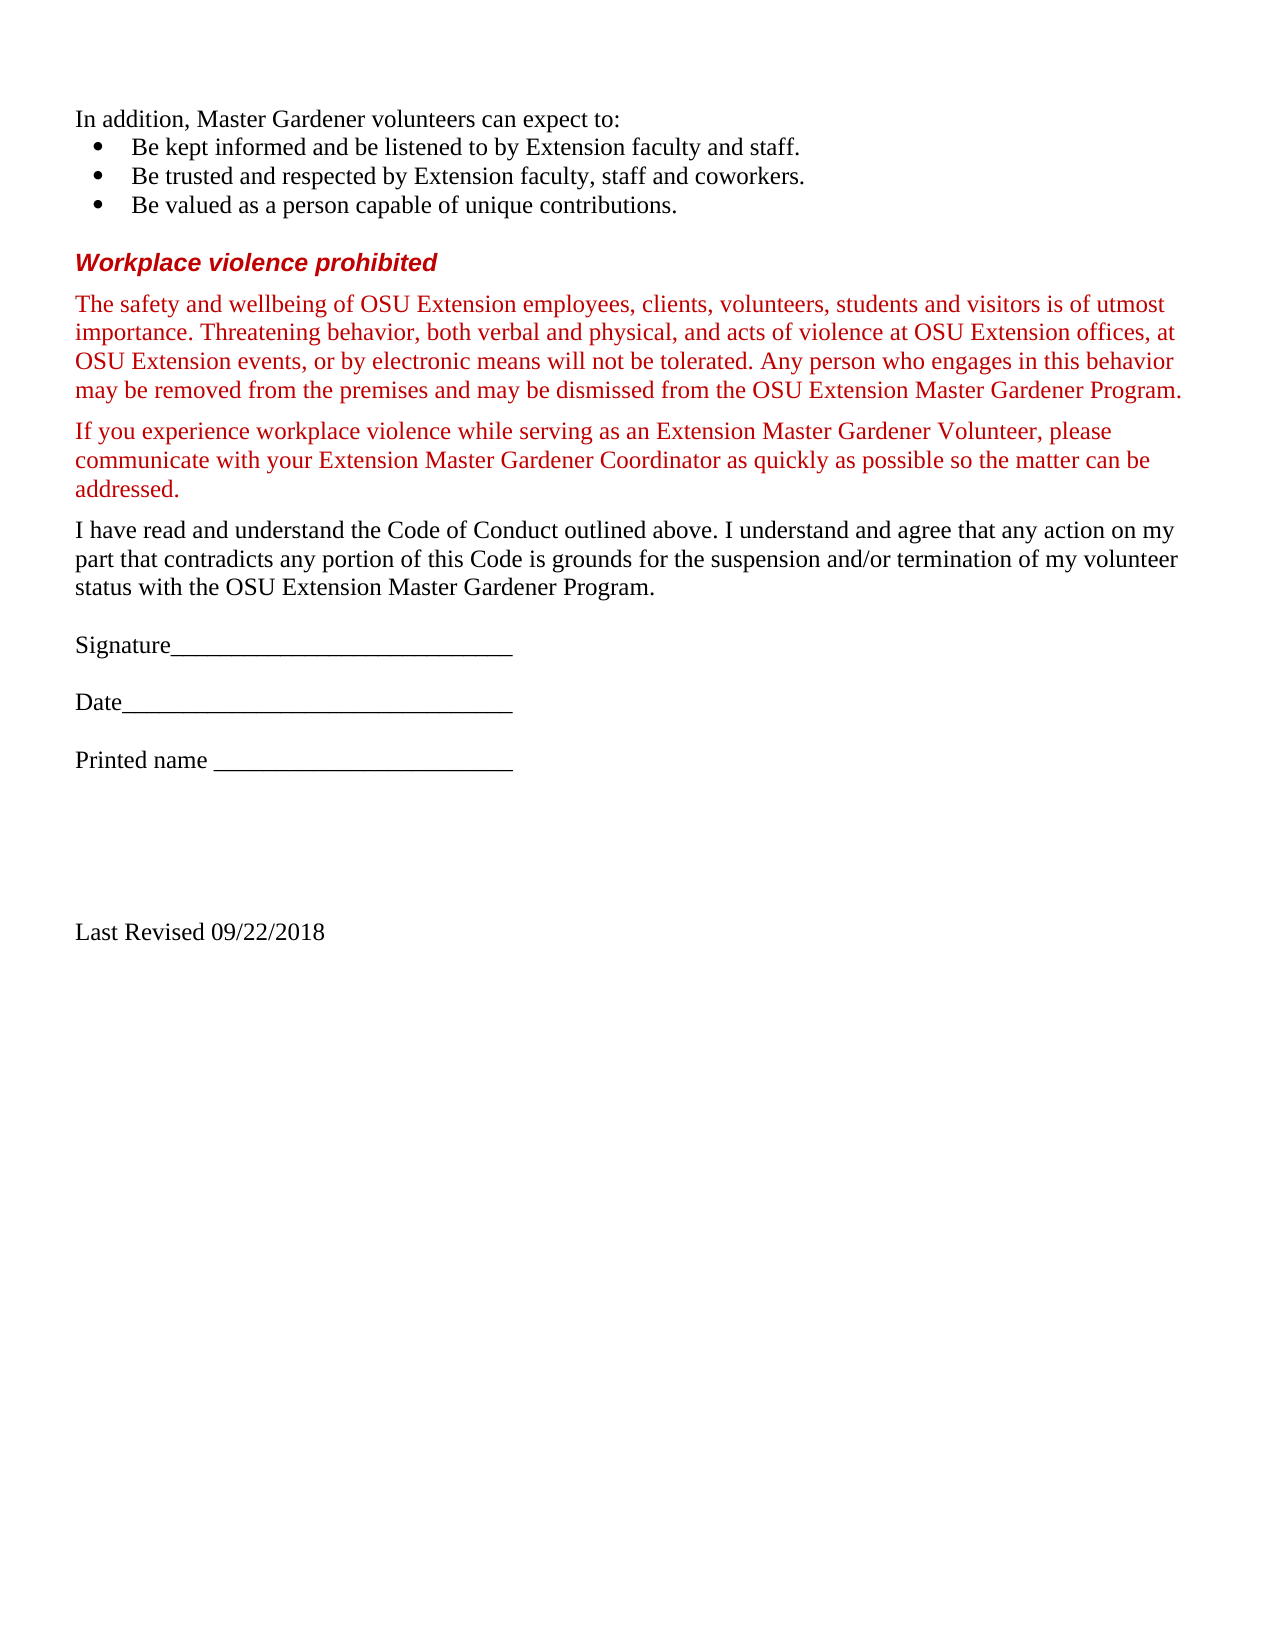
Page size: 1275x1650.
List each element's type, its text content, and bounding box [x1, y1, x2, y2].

text If you experience workplace violence while serving as an Extension Master Gardener Volunteer, please communicate with your Extension Master Gardener Coordinator as quickly as possible so the matter can be addressed. [75, 416, 1200, 502]
text Date [75, 687, 1200, 716]
text I have read and understand the Code of Conduct outlined above. I understand and agree that any action on my part that contradicts any portion of this Code is grounds for the suspension and/or termination of my volunteer status with the OSU Extension Master Gardener Program. [75, 515, 1200, 601]
text Signature [75, 630, 1200, 659]
list Be trusted and respected by Extension faculty, staff and coworkers. [94, 161, 1200, 190]
text Last Revised 09/22/2018 [75, 917, 1200, 946]
text In addition, Master Gardener volunteers can expect to: [75, 104, 1200, 132]
text The safety and wellbeing of OSU Extension employees, clients, volunteers, students and visitors is of utmost importance. Threatening behavior, both verbal and physical, and acts of violence at OSU Extension offices, at OSU Extension events, or by electronic means will not be tolerated. Any person who engages in this behavior may be removed from the premises and may be dismissed from the OSU Extension Master Gardener Program. [75, 289, 1200, 404]
list Be valued as a person capable of unique contributions. [94, 190, 1200, 219]
text Workplace violence prohibited [75, 247, 1200, 276]
text Printed name [75, 745, 1200, 774]
list Be kept informed and be listened to by Extension faculty and staff. [94, 132, 1200, 161]
